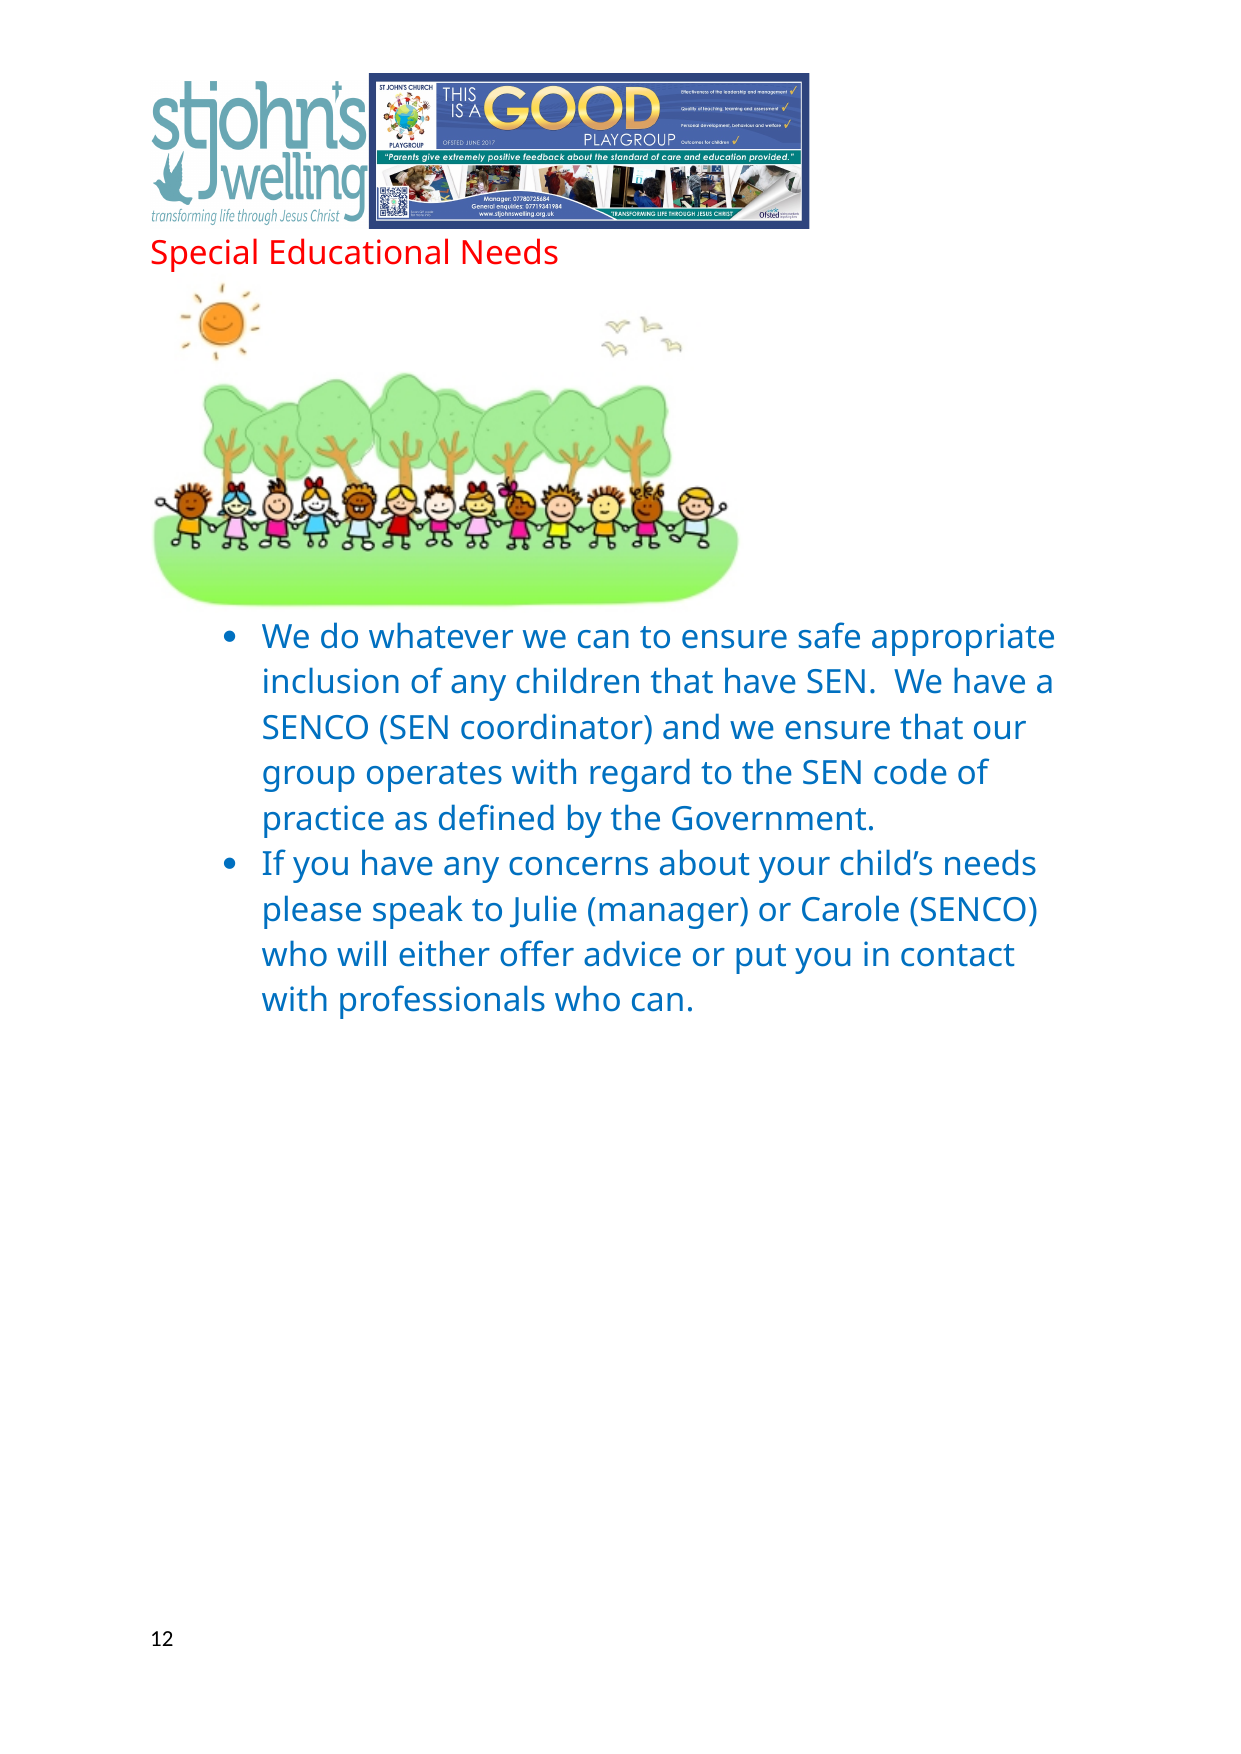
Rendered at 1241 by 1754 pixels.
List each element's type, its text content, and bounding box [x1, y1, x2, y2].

picture [150, 273, 744, 613]
list If you have any concerns about your child’s needs please speak to Julie (manager) or Carole (SENCO) who will either offer advice or put you in contact with professionals who can. [224, 840, 1090, 1022]
picture [150, 73, 810, 229]
list We do whatever we can to ensure safe appropriate inclusion of any children that have SEN. We have a SENCO (SEN coordinator) and we ensure that our group operates with regard to the SEN code of practice as defined by the Government. [224, 613, 1090, 840]
